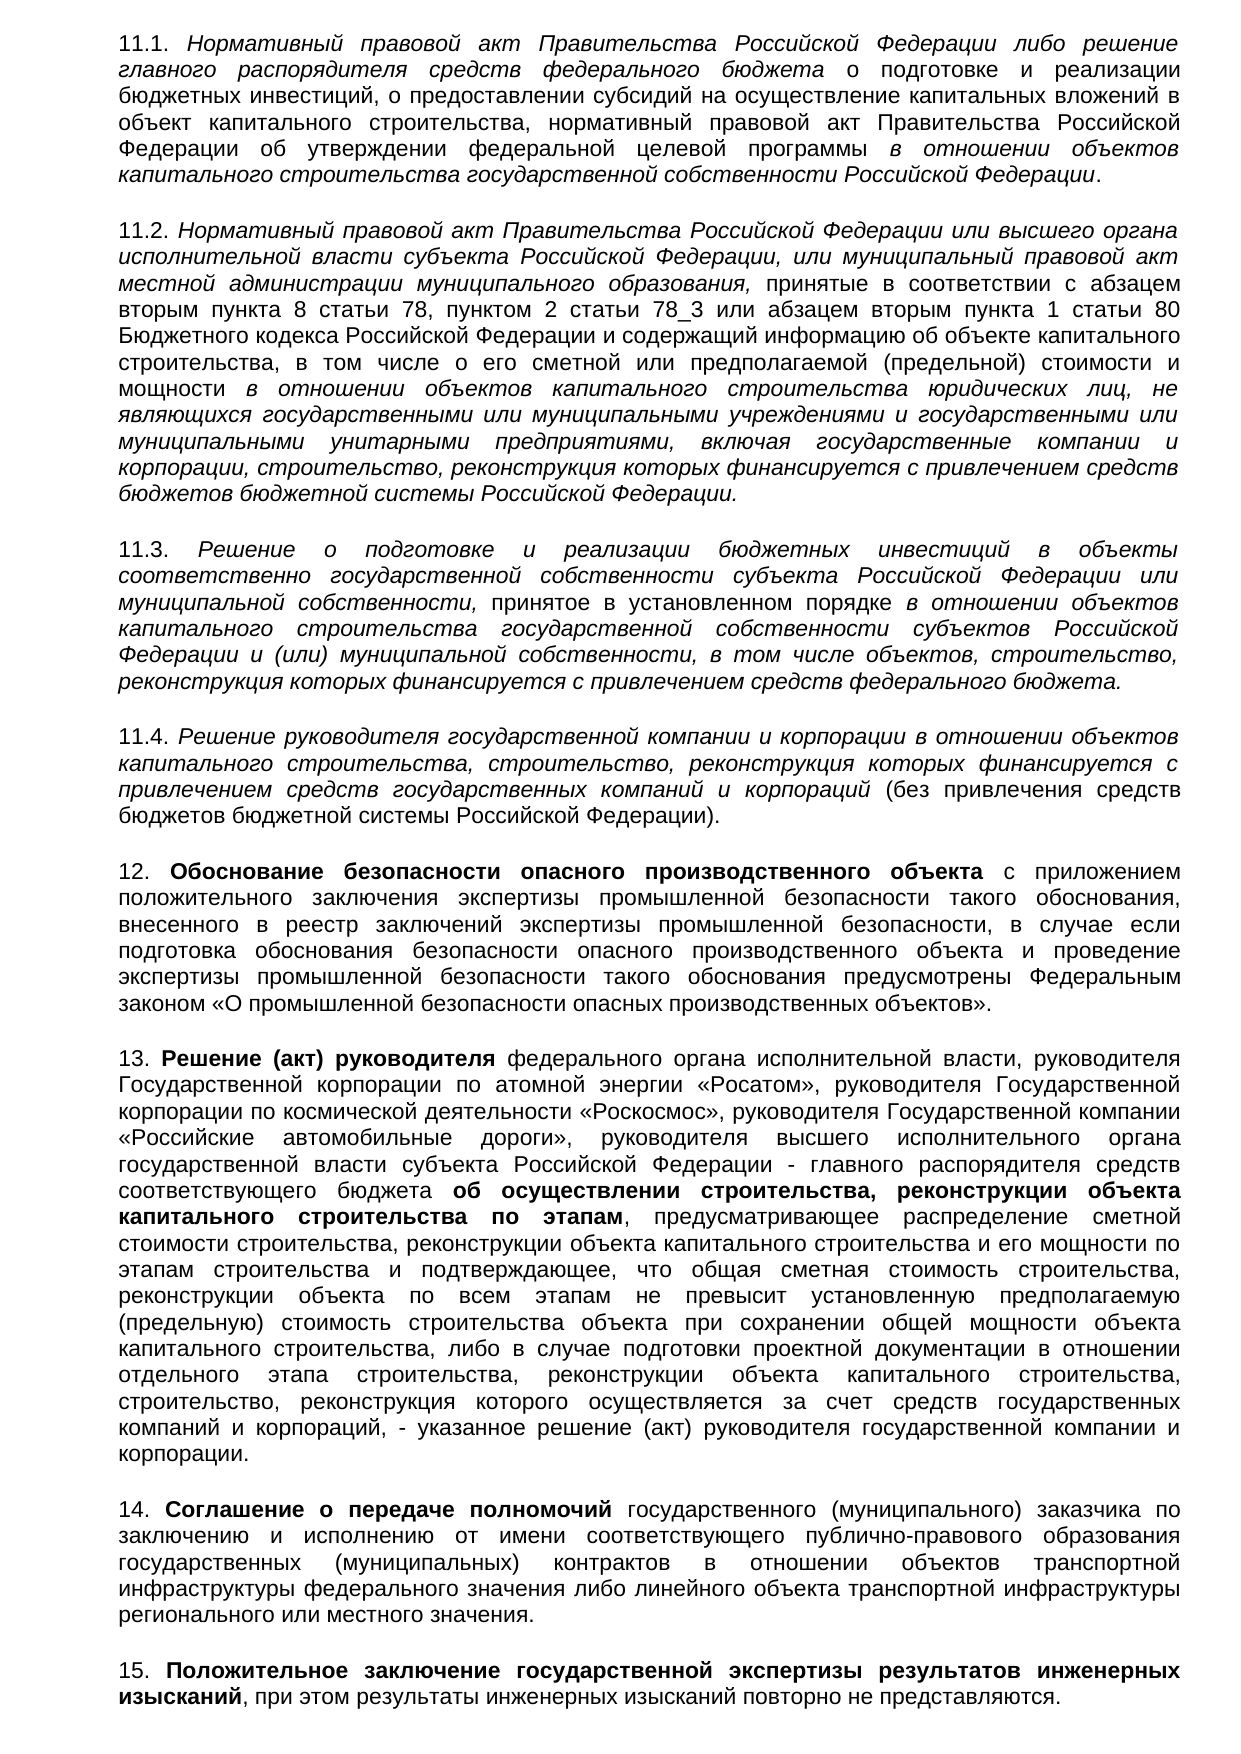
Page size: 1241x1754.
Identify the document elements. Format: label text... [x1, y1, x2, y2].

text 13. Решение (акт) руководителя федерального органа исполнительной власти, руководителя Государственной корпорации по атомной энергии «Росатом», руководителя Государственной корпорации по космической деятельности «Роскосмос», руководителя Государственной компании «Российские автомобильные дороги», руководителя высшего исполнительного органа государственной власти субъекта Российской Федерации - главного распорядителя средств соответствующего бюджета об осуществлении строительства, реконструкции объекта капитального строительства по этапам, предусматривающее распределение сметной стоимости строительства, реконструкции объекта капитального строительства и его мощности по этапам строительства и подтверждающее, что общая сметная стоимость строительства, реконструкции объекта по всем этапам не превысит установленную предполагаемую (предельную) стоимость строительства объекта при сохранении общей мощности объекта капитального строительства, либо в случае подготовки проектной документации в отношении отдельного этапа строительства, реконструкции объекта капитального строительства, строительство, реконструкция которого осуществляется за счет средств государственных компаний и корпораций, - указанное решение (акт) руководителя государственной компании и корпорации. [118, 1045, 1181, 1467]
text 14. Соглашение о передаче полномочий государственного (муниципального) заказчика по заключению и исполнению от имени соответствующего публично-правового образования государственных (муниципальных) контрактов в отношении объектов транспортной инфраструктуры федерального значения либо линейного объекта транспортной инфраструктуры регионального или местного значения. [118, 1496, 1181, 1628]
text 15. Положительное заключение государственной экспертизы результатов инженерных изысканий, при этом результаты инженерных изысканий повторно не представляются. [118, 1657, 1181, 1709]
text 12. Обоснование безопасности опасного производственного объекта с приложением положительного заключения экспертизы промышленной безопасности такого обоснования, внесенного в реестр заключений экспертизы промышленной безопасности, в случае если подготовка обоснования безопасности опасного производственного объекта и проведение экспертизы промышленной безопасности такого обоснования предусмотрены Федеральным законом «О промышленной безопасности опасных производственных объектов». [118, 858, 1181, 1016]
text 11.4. Решение руководителя государственной компании и корпорации в отношении объектов капитального строительства, строительство, реконструкция которых финансируется с привлечением средств государственных компаний и корпораций (без привлечения средств бюджетов бюджетной системы Российской Федерации). [118, 723, 1181, 829]
text 11.2. Нормативный правовой акт Правительства Российской Федерации или высшего органа исполнительной власти субъекта Российской Федерации, или муниципальный правовой акт местной администрации муниципального образования, принятые в соответствии с абзацем вторым пункта 8 статьи 78, пунктом 2 статьи 78_3 или абзацем вторым пункта 1 статьи 80 Бюджетного кодекса Российской Федерации и содержащий информацию об объекте капитального строительства, в том числе о его сметной или предполагаемой (предельной) стоимости и мощности в отношении объектов капитального строительства юридических лиц, не являющихся государственными или муниципальными учреждениями и государственными или муниципальными унитарными предприятиями, включая государственные компании и корпорации, строительство, реконструкция которых финансируется с привлечением средств бюджетов бюджетной системы Российской Федерации. [118, 217, 1181, 507]
text 11.1. Нормативный правовой акт Правительства Российской Федерации либо решение главного распорядителя средств федерального бюджета о подготовке и реализации бюджетных инвестиций, о предоставлении субсидий на осуществление капитальных вложений в объект капитального строительства, нормативный правовой акт Правительства Российской Федерации об утверждении федеральной целевой программы в отношении объектов капитального строительства государственной собственности Российской Федерации. [118, 29, 1181, 188]
text 11.3. Решение о подготовке и реализации бюджетных инвестиций в объекты соответственно государственной собственности субъекта Российской Федерации или муниципальной собственности, принятое в установленном порядке в отношении объектов капитального строительства государственной собственности субъектов Российской Федерации и (или) муниципальной собственности, в том числе объектов, строительство, реконструкция которых финансируется с привлечением средств федерального бюджета. [118, 536, 1181, 694]
